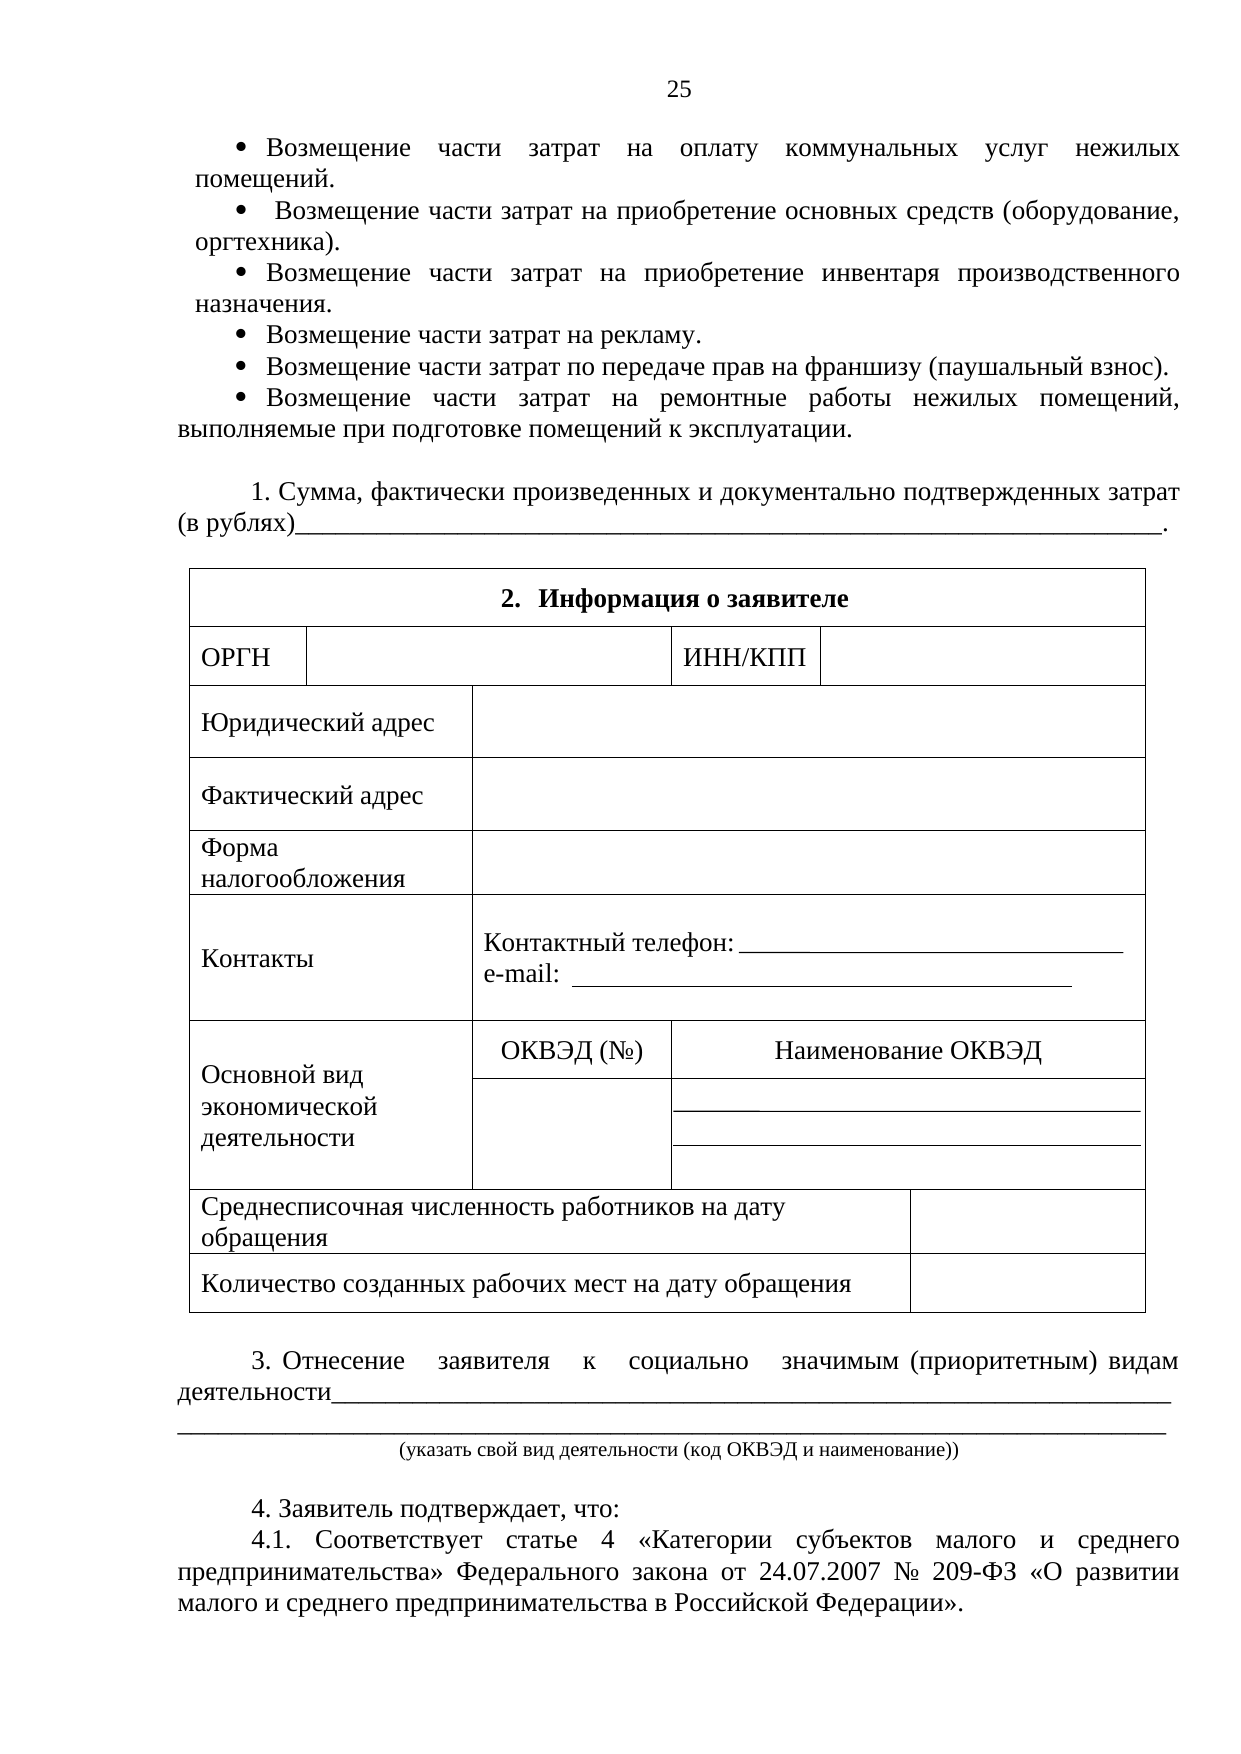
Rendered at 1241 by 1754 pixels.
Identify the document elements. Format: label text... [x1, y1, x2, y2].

table_cell [473, 831, 1145, 894]
list Возмещение части затрат на приобретение основных средств (оборудование, оргтехника). [195, 194, 1181, 256]
table_cell [821, 627, 1145, 685]
text 4. Заявитель подтверждает, что: [177, 1492, 1181, 1523]
table_cell [307, 627, 671, 685]
table_cell [911, 1254, 1145, 1312]
table_cell Основной вид экономической деятельности [190, 1021, 472, 1189]
table_cell Форма налогообложения [190, 831, 472, 894]
table_header Информация о заявителе [190, 569, 1145, 626]
table_cell [473, 758, 1145, 830]
table_cell ОКВЭД (№) [473, 1021, 671, 1078]
table_cell [911, 1190, 1145, 1253]
table_cell [672, 1079, 1145, 1189]
table_cell [473, 686, 1145, 757]
table_cell Наименование ОКВЭД [672, 1021, 1145, 1078]
table_cell Фактический адрес [190, 758, 472, 830]
list Возмещение части затрат на оплату коммунальных услуг нежилых помещений. [195, 131, 1181, 194]
text 3. Отнесение заявителя к социально значимым (приоритетным) видам деятельности_______________________________________________________________________________________________________________________________________ [177, 1344, 1181, 1437]
table_cell ОРГН [190, 627, 306, 685]
list Возмещение части затрат на рекламу. [177, 318, 1181, 350]
table_cell Контакты [190, 895, 472, 1020]
table_cell Количество созданных рабочих мест на дату обращения [190, 1254, 910, 1312]
table_cell [473, 1079, 671, 1189]
table_cell Юридический адрес [190, 686, 472, 757]
text (указать свой вид деятельности (код ОКВЭД и наименование)) [177, 1437, 1181, 1461]
list Возмещение части затрат на ремонтные работы нежилых помещений, выполняемые при подготовке помещений к эксплуатации. [177, 381, 1181, 443]
table_cell Среднесписочная численность работников на дату обращения [190, 1190, 910, 1253]
list Возмещение части затрат по передаче прав на франшизу (паушальный взнос). [177, 350, 1181, 381]
list Возмещение части затрат на приобретение инвентаря производственного назначения. [195, 256, 1181, 318]
text 4.1. Соответствует статье 4 «Категории субъектов малого и среднего предпринимательства» Федерального закона от 24.07.2007 № 209-ФЗ «О развитии малого и среднего предпринимательства в Российской Федерации». [177, 1523, 1181, 1617]
text 1. Сумма, фактически произведенных и документально подтвержденных затрат (в рублях)________________________________________________________________. [177, 474, 1181, 537]
table_cell Контактный телефон: e-mail: [473, 895, 1145, 1020]
table_cell ИНН/КПП [672, 627, 820, 685]
